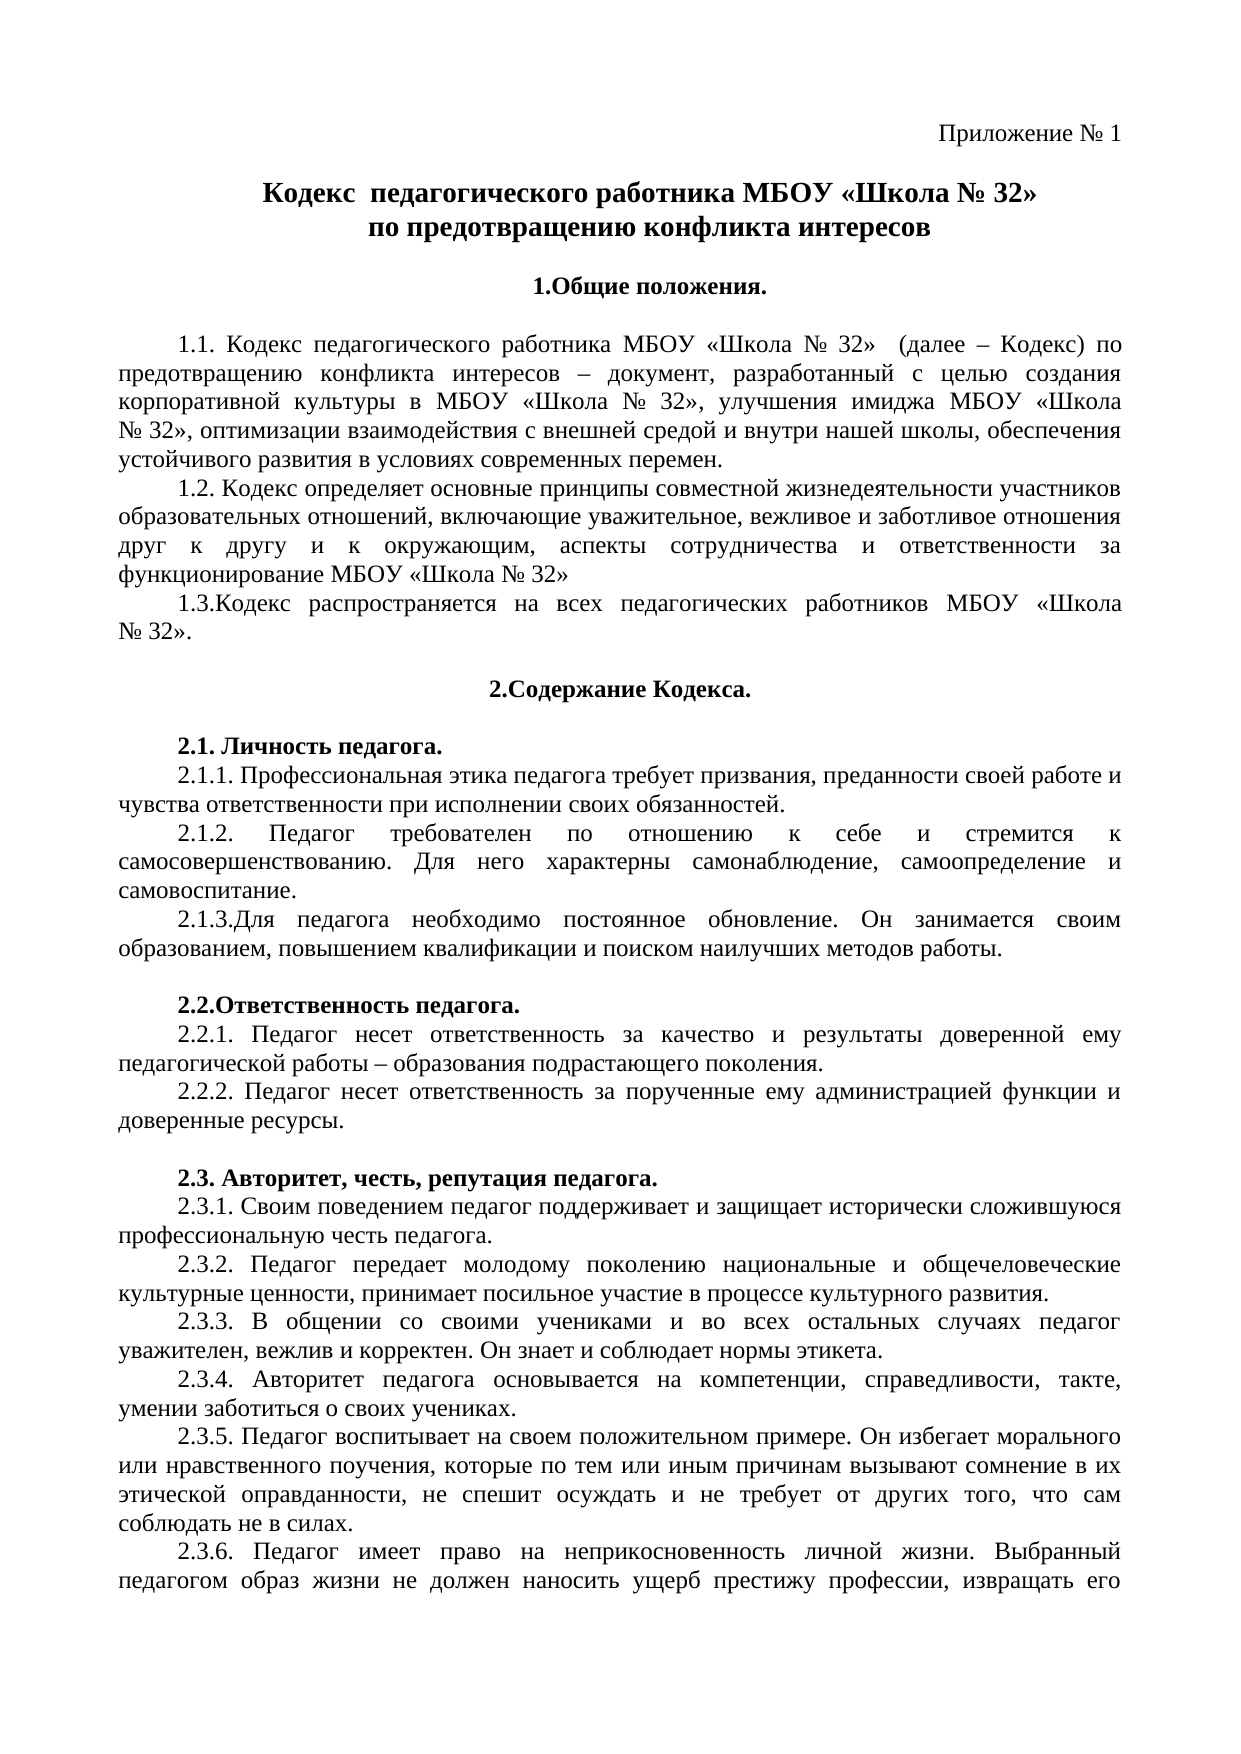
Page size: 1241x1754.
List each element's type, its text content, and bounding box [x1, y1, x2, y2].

text по предотвращению конфликта интересов [118, 209, 1122, 243]
text 2.3.3. В общении со своими учениками и во всех остальных случаях педагог уважителен, вежлив и корректен. Он знает и соблюдает нормы этикета. [118, 1306, 1122, 1364]
text 1.Общие положения. [118, 271, 1122, 300]
text 2.1.2. Педагог требователен по отношению к себе и стремится к самосовершенствованию. Для него характерны самонаблюдение, самоопределение и самовоспитание. [118, 818, 1122, 904]
text 2.3.1. Своим поведением педагог поддерживает и защищает исторически сложившуюся профессиональную честь педагога. [118, 1191, 1122, 1249]
text 1.1. Кодекс педагогического работника МБОУ «Школа № 32» (далее – Кодекс) по предотвращению конфликта интересов – документ, разработанный с целью создания корпоративной культуры в МБОУ «Школа № 32», улучшения имиджа МБОУ «Школа № 32», оптимизации взаимодействия с внешней средой и внутри нашей школы, обеспечения устойчивого развития в условиях современных перемен. [118, 329, 1122, 473]
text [118, 1536, 1122, 1594]
text 2.2.2. Педагог несет ответственность за порученные ему администрацией функции и доверенные ресурсы. [118, 1076, 1122, 1134]
text 2.3.2. Педагог передает молодому поколению национальные и общечеловеческие культурные ценности, принимает посильное участие в процессе культурного развития. [118, 1249, 1122, 1306]
text 2.Содержание Кодекса. [118, 674, 1122, 703]
text 2.3. Авторитет, честь, репутация педагога. [118, 1163, 1122, 1191]
text 2.2.Ответственность педагога. [118, 990, 1122, 1019]
text 2.1.1. Профессиональная этика педагога требует призвания, преданности своей работе и чувства ответственности при исполнении своих обязанностей. [118, 760, 1122, 818]
text 2.1.3.Для педагога необходимо постоянное обновление. Он занимается своим образованием, повышением квалификации и поиском наилучших методов работы. [118, 904, 1122, 961]
text 2.2.1. Педагог несет ответственность за качество и результаты доверенной ему педагогической работы – образования подрастающего поколения. [118, 1019, 1122, 1076]
text 1.2. Кодекс определяет основные принципы совместной жизнедеятельности участников образовательных отношений, включающие уважительное, вежливое и заботливое отношения друг к другу и к окружающим, аспекты сотрудничества и ответственности за функционирование МБОУ «Школа № 32» [118, 473, 1122, 588]
text 1.3.Кодекс распространяется на всех педагогических работников МБОУ «Школа № 32». [118, 588, 1122, 645]
text Кодекс педагогического работника МБОУ «Школа № 32» [118, 176, 1122, 209]
text 2.3.5. Педагог воспитывает на своем положительном примере. Он избегает морального или нравственного поучения, которые по тем или иным причинам вызывают сомнение в их этической оправданности, не спешит осуждать и не требует от других того, что сам соблюдать не в силах. [118, 1421, 1122, 1536]
text 2.3.4. Авторитет педагога основывается на компетенции, справедливости, такте, умении заботиться о своих учениках. [118, 1364, 1122, 1421]
text 2.1. Личность педагога. [118, 731, 1122, 760]
text Приложение № 1 [118, 118, 1122, 147]
